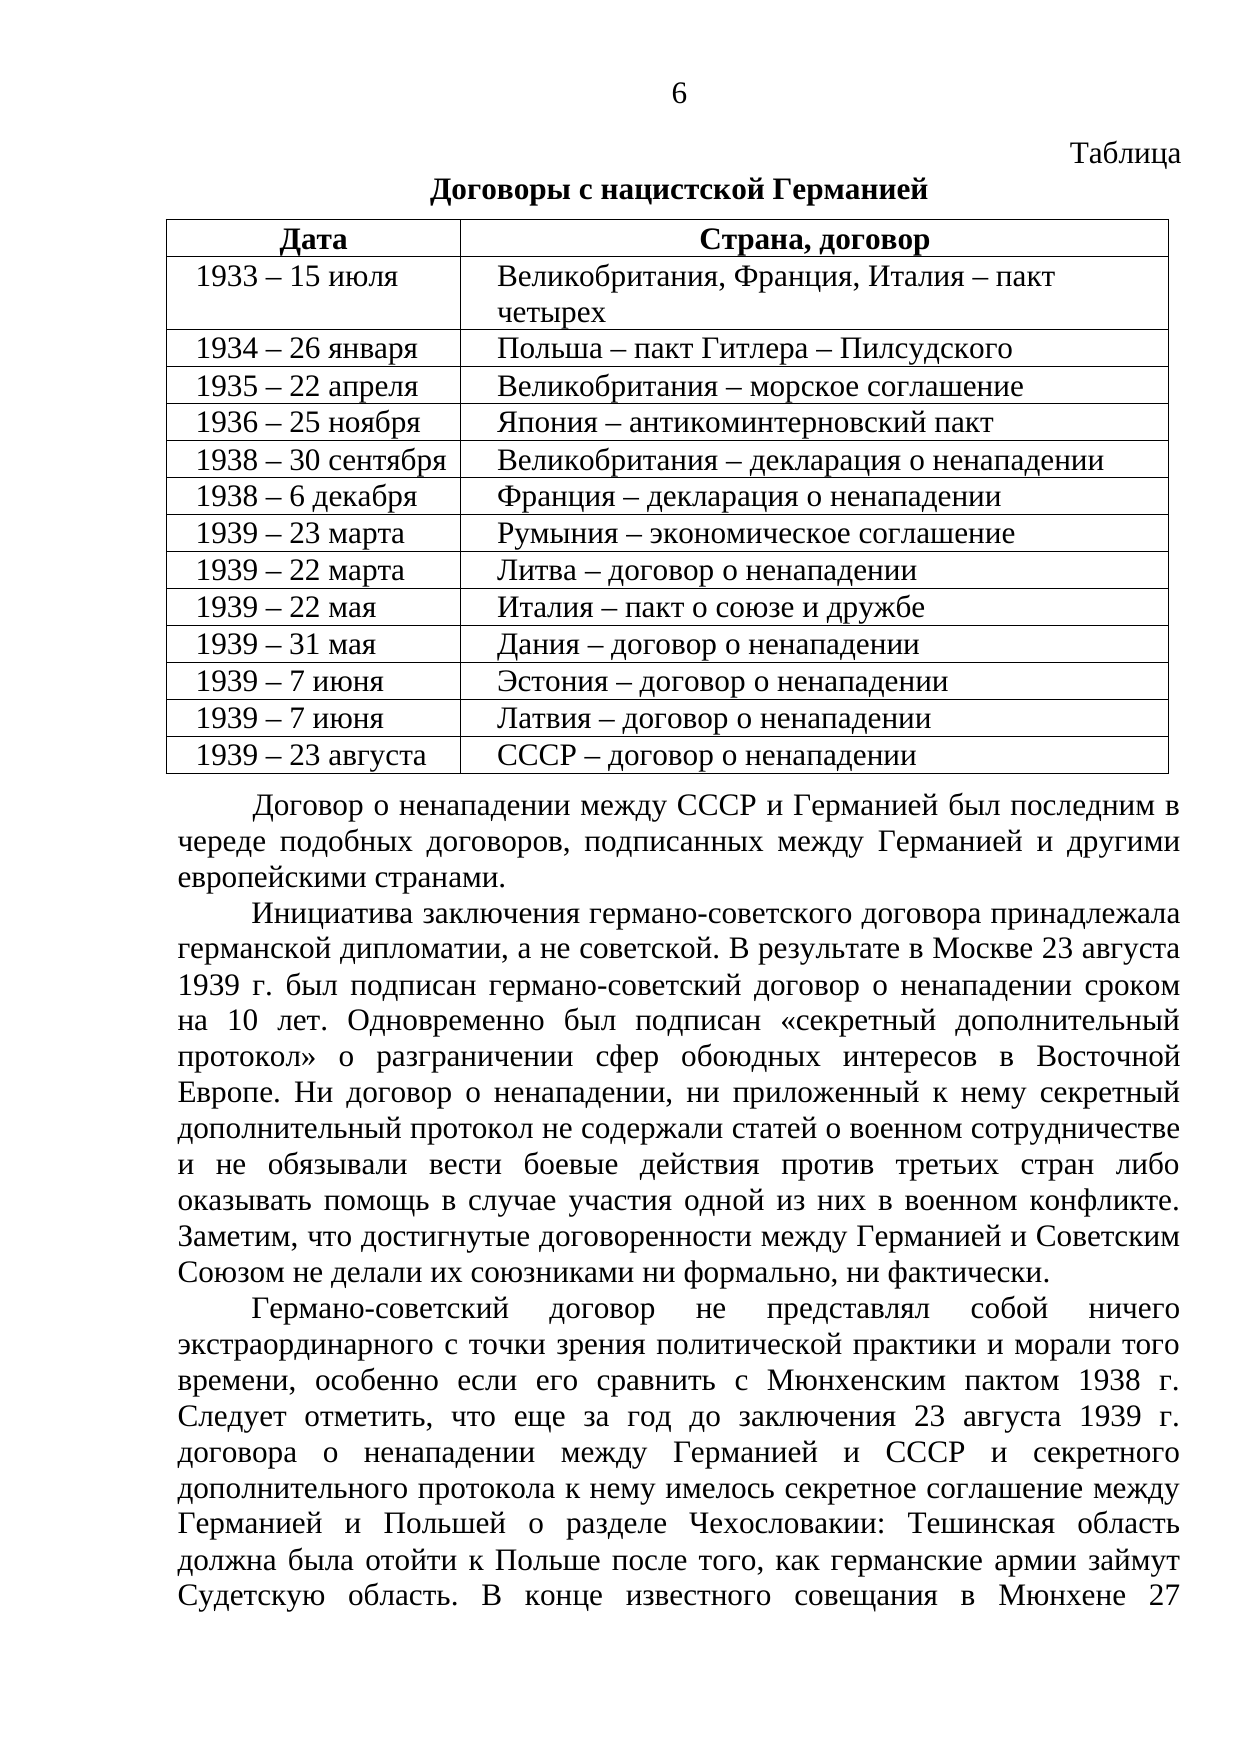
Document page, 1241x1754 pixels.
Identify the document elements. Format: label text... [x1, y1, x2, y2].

table_cell 1939 – 7 июня [167, 663, 460, 698]
table_cell Польша – пакт Гитлера – Пилсудского [461, 330, 1168, 366]
table_cell 1939 – 23 августа [167, 737, 460, 772]
table_cell 1938 – 6 декабря [167, 478, 460, 514]
table_cell СССР – договор о ненападении [461, 737, 1168, 772]
table_cell 1936 – 25 ноября [167, 404, 460, 440]
table_cell Румыния – экономическое соглашение [461, 515, 1168, 551]
text Договоры с нацистской Германией [177, 170, 1181, 206]
table_cell 1933 – 15 июля [167, 257, 460, 329]
table_cell 1939 – 23 марта [167, 515, 460, 551]
text Таблица [177, 134, 1181, 170]
table_cell Эстония – договор о ненападении [461, 663, 1168, 698]
table_cell Великобритания, Франция, Италия – пакт четырех [461, 257, 1168, 329]
table_cell 1935 – 22 апреля [167, 367, 460, 403]
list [177, 1289, 1181, 1613]
table_cell Франция – декларация о ненападении [461, 478, 1168, 514]
table_cell 1939 – 22 марта [167, 552, 460, 588]
table_header Дата [167, 220, 460, 256]
table_cell Япония – антикоминтерновский пакт [461, 404, 1168, 440]
table_cell Латвия – договор о ненападении [461, 700, 1168, 736]
list Договор о ненападении между СССР и Германией был последним в череде подобных договоров, подписанных между Германией и другими европейскими странами. [177, 786, 1181, 894]
table_cell 1938 – 30 сентября [167, 441, 460, 477]
table_cell Дания – договор о ненападении [461, 626, 1168, 662]
table_header Страна, договор [461, 220, 1168, 256]
table_cell Великобритания – морское соглашение [461, 367, 1168, 403]
list Инициатива заключения германо-советского договора принадлежала германской дипломатии, а не советской. В результате в Москве 23 августа 1939 г. был подписан германо-советский договор о ненападении сроком на 10 лет. Одновременно был подписан «секретный дополнительный протокол» о разграничении сфер обоюдных интересов в Восточной Европе. Ни договор о ненападении, ни приложенный к нему секретный дополнительный протокол не содержали статей о военном сотрудничестве и не обязывали вести боевые действия против третьих стран либо оказывать помощь в случае участия одной из них в военном конфликте. Заметим, что достигнутые договоренности между Германией и Советским Союзом не делали их союзниками ни формально, ни фактически. [177, 894, 1181, 1289]
table_cell 1939 – 7 июня [167, 700, 460, 736]
table_cell 1934 – 26 января [167, 330, 460, 366]
table_cell Великобритания – декларация о ненападении [461, 441, 1168, 477]
table_cell Италия – пакт о союзе и дружбе [461, 589, 1168, 624]
table_cell 1939 – 22 мая [167, 589, 460, 624]
table_cell 1939 – 31 мая [167, 626, 460, 662]
table_cell Литва – договор о ненападении [461, 552, 1168, 588]
